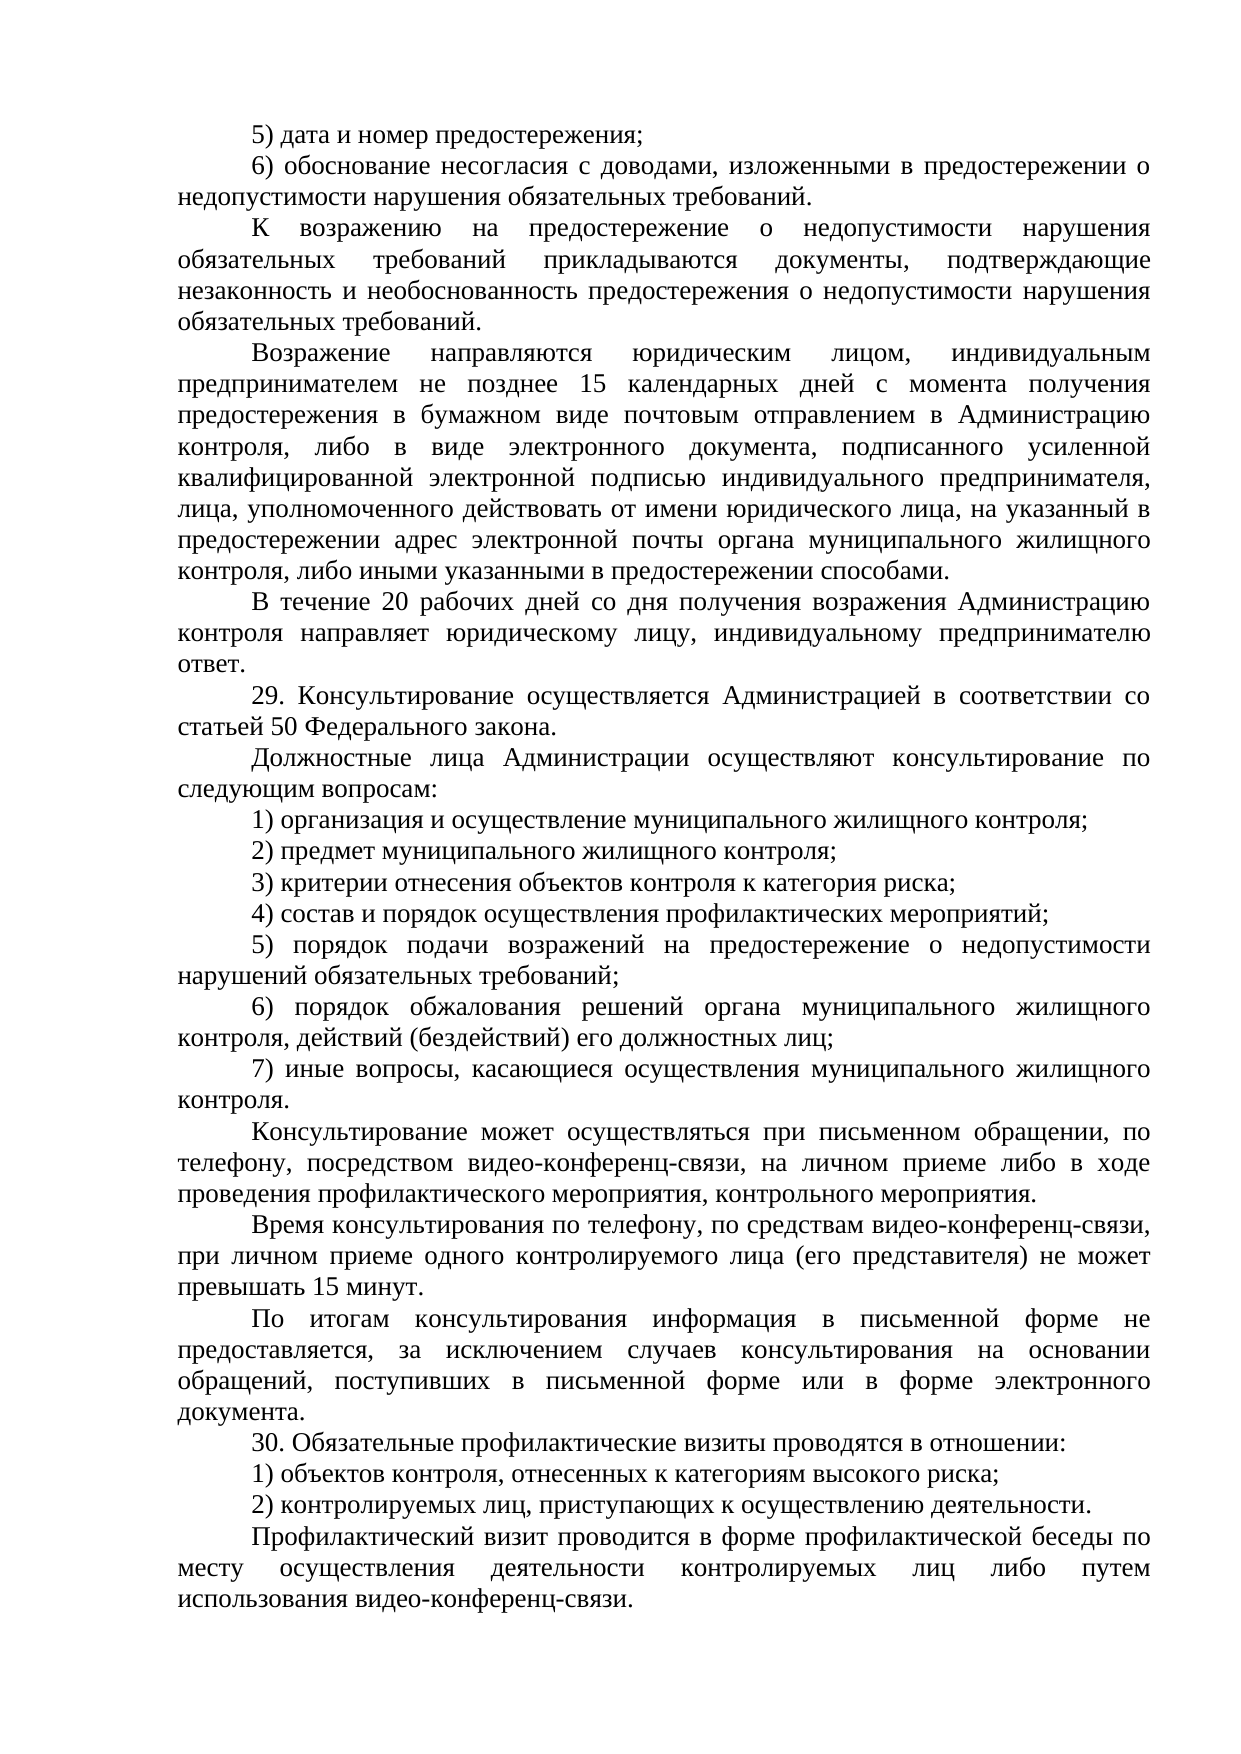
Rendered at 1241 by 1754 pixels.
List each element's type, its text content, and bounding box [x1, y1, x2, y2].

text 6) обоснование несогласия с доводами, изложенными в предостережении о недопустимости нарушения обязательных требований. [177, 149, 1152, 212]
text К возражению на предостережение о недопустимости нарушения обязательных требований прикладываются документы, подтверждающие незаконность и необоснованность предостережения о недопустимости нарушения обязательных требований. [177, 212, 1152, 336]
text По итогам консультирования информация в письменной форме не предоставляется, за исключением случаев консультирования на основании обращений, поступивших в письменной форме или в форме электронного документа. [177, 1302, 1152, 1426]
text 5) дата и номер предостережения; [177, 118, 1152, 149]
text 2) контролируемых лиц, приступающих к осуществлению деятельности. [177, 1488, 1152, 1520]
text 29. Консультирование осуществляется Администрацией в соответствии со статьей 50 Федерального закона. [177, 679, 1152, 741]
text В течение 20 рабочих дней со дня получения возражения Администрацию контроля направляет юридическому лицу, индивидуальному предпринимателю ответ. [177, 585, 1152, 679]
text 30. Обязательные профилактические визиты проводятся в отношении: [177, 1426, 1152, 1457]
text 7) иные вопросы, касающиеся осуществления муниципального жилищного контроля. [177, 1052, 1152, 1115]
text 5) порядок подачи возражений на предостережение о недопустимости нарушений обязательных требований; [177, 928, 1152, 990]
text 1) организация и осуществление муниципального жилищного контроля; [177, 803, 1152, 834]
text Время консультирования по телефону, по средствам видео-конференц-связи, при личном приеме одного контролируемого лица (его представителя) не может превышать 15 минут. [177, 1208, 1152, 1302]
text 1) объектов контроля, отнесенных к категориям высокого риска; [177, 1457, 1152, 1488]
text Консультирование может осуществляться при письменном обращении, по телефону, посредством видео-конференц-связи, на личном приеме либо в ходе проведения профилактического мероприятия, контрольного мероприятия. [177, 1115, 1152, 1208]
text Профилактический визит проводится в форме профилактической беседы по месту осуществления деятельности контролируемых лиц либо путем использования видео-конференц-связи. [177, 1520, 1152, 1613]
text 3) критерии отнесения объектов контроля к категория риска; [177, 866, 1152, 897]
text Должностные лица Администрации осуществляют консультирование по следующим вопросам: [177, 741, 1152, 803]
text 4) состав и порядок осуществления профилактических мероприятий; [177, 897, 1152, 928]
text 2) предмет муниципального жилищного контроля; [177, 834, 1152, 866]
text Возражение направляются юридическим лицом, индивидуальным предпринимателем не позднее 15 календарных дней с момента получения предостережения в бумажном виде почтовым отправлением в Администрацию контроля, либо в виде электронного документа, подписанного усиленной квалифицированной электронной подписью индивидуального предпринимателя, лица, уполномоченного действовать от имени юридического лица, на указанный в предостережении адрес электронной почты органа муниципального жилищного контроля, либо иными указанными в предостережении способами. [177, 336, 1152, 585]
text 6) порядок обжалования решений органа муниципального жилищного контроля, действий (бездействий) его должностных лиц; [177, 990, 1152, 1052]
